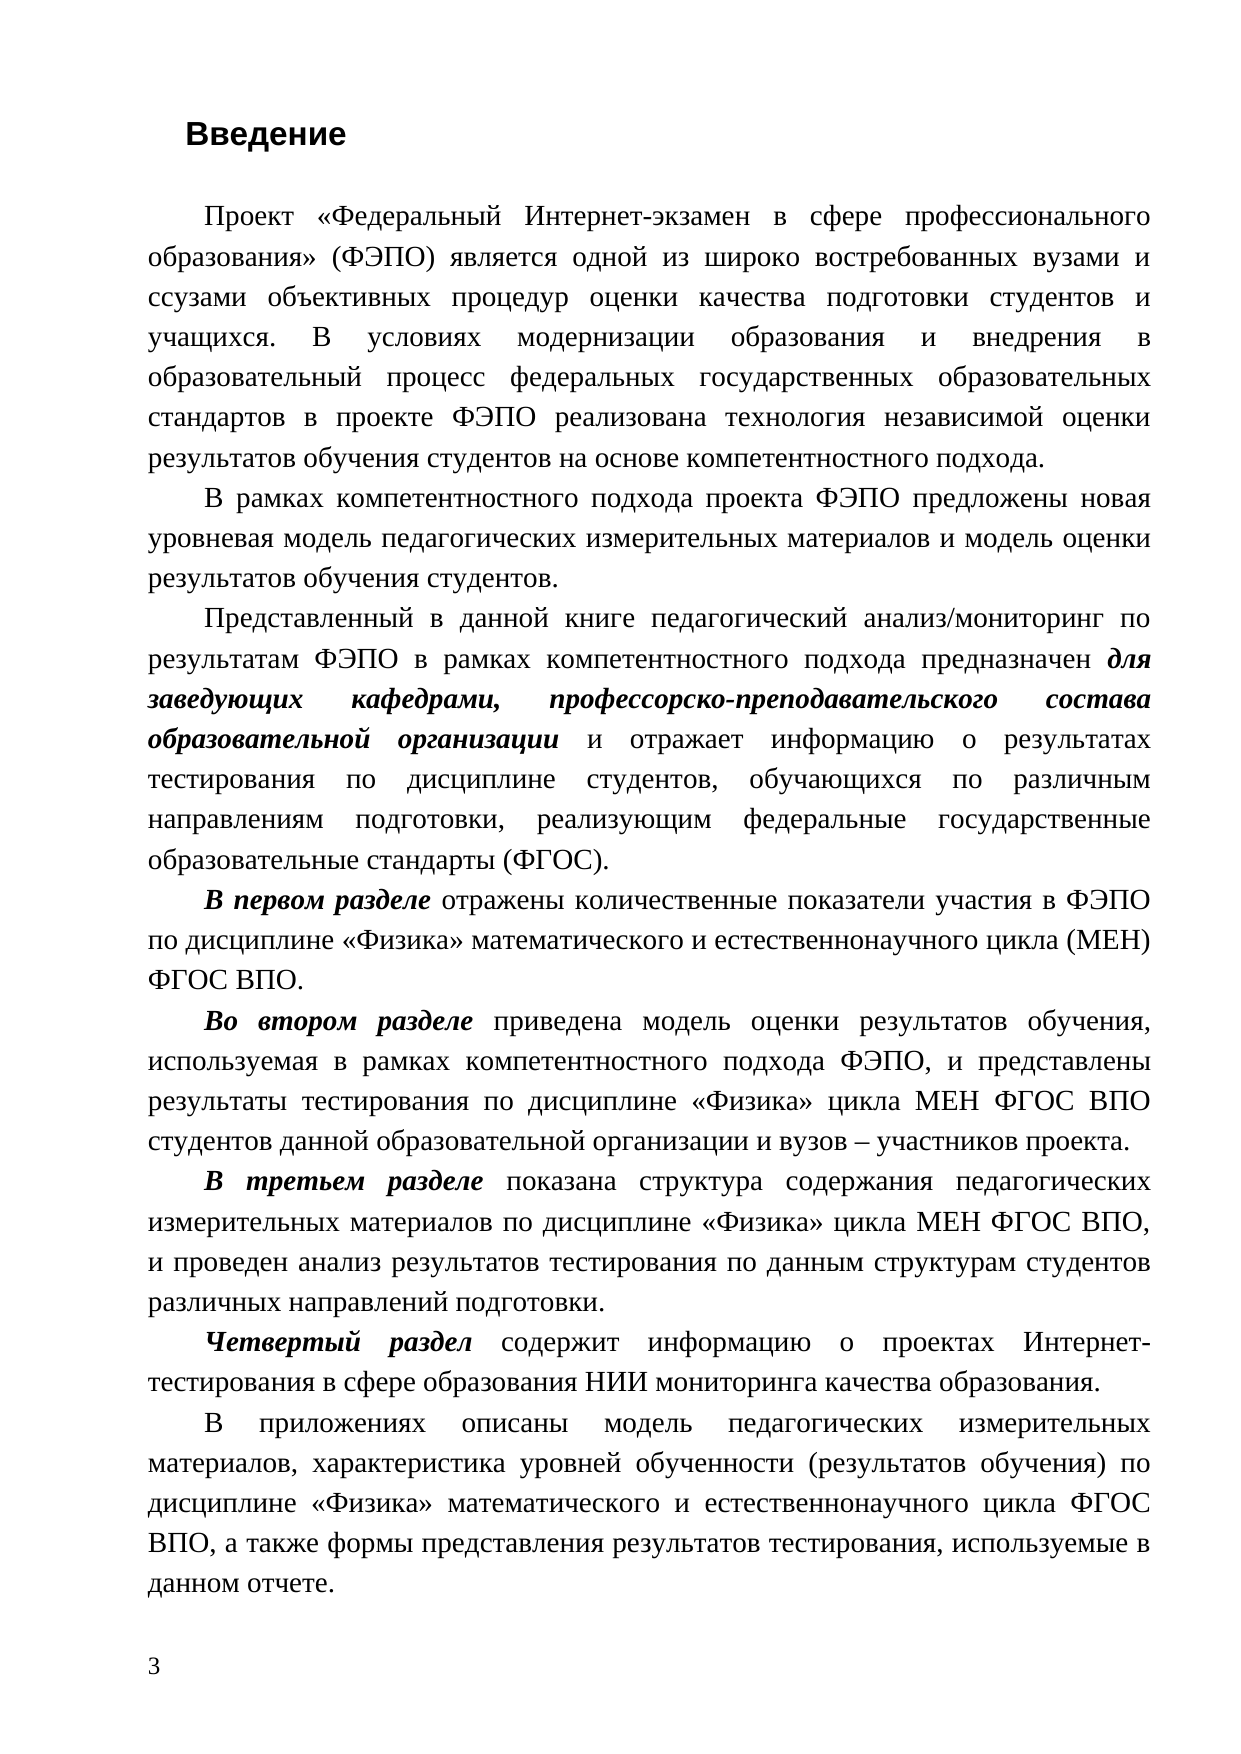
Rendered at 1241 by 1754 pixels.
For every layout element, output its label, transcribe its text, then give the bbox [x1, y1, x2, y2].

text Представленный в данной книге педагогический анализ/мониторинг по результатам ФЭПО в рамках компетентностного подхода предназначен для заведующих кафедрами, профессорско-преподавательского состава образовательной организации и отражает информацию о результатах тестирования по дисциплине студентов, обучающихся по различным направлениям подготовки, реализующим федеральные государственные образовательные стандарты (ФГОС). [148, 601, 1152, 875]
text В рамках компетентностного подхода проекта ФЭПО предложены новая уровневая модель педагогических измерительных материалов и модель оценки результатов обучения студентов. [148, 480, 1152, 594]
text В третьем разделе показана структура содержания педагогических измерительных материалов по дисциплине «Физика» цикла МЕН ФГОС ВПО, и проведен анализ результатов тестирования по данным структурам студентов различных направлений подготовки. [148, 1163, 1152, 1318]
text Проект «Федеральный Интернет-экзамен в сфере профессионального образования» (ФЭПО) является одной из широко востребованных вузами и ссузами объективных процедур оценки качества подготовки студентов и учащихся. В условиях модернизации образования и внедрения в образовательный процесс федеральных государственных образовательных стандартов в проекте ФЭПО реализована технология независимой оценки результатов обучения студентов на основе компетентностного подхода. [148, 198, 1152, 473]
text В первом разделе отражены количественные показатели участия в ФЭПО по дисциплине «Физика» математического и естественнонаучного цикла (МЕН) ФГОС ВПО. [148, 882, 1152, 996]
text Четвертый раздел содержит информацию о проектах Интернет-тестирования в сфере образования НИИ мониторинга качества образования. [148, 1324, 1152, 1398]
subtitle Введение [185, 114, 1152, 152]
text Во втором разделе приведена модель оценки результатов обучения, используемая в рамках компетентностного подхода ФЭПО, и представлены результаты тестирования по дисциплине «Физика» цикла МЕН ФГОС ВПО студентов данной образовательной организации и вузов – участников проекта. [148, 1003, 1152, 1157]
text В приложениях описаны модель педагогических измерительных материалов, характеристика уровней обученности (результатов обучения) по дисциплине «Физика» математического и естественнонаучного цикла ФГОС ВПО, а также формы представления результатов тестирования, используемые в данном отчете. [148, 1405, 1152, 1599]
